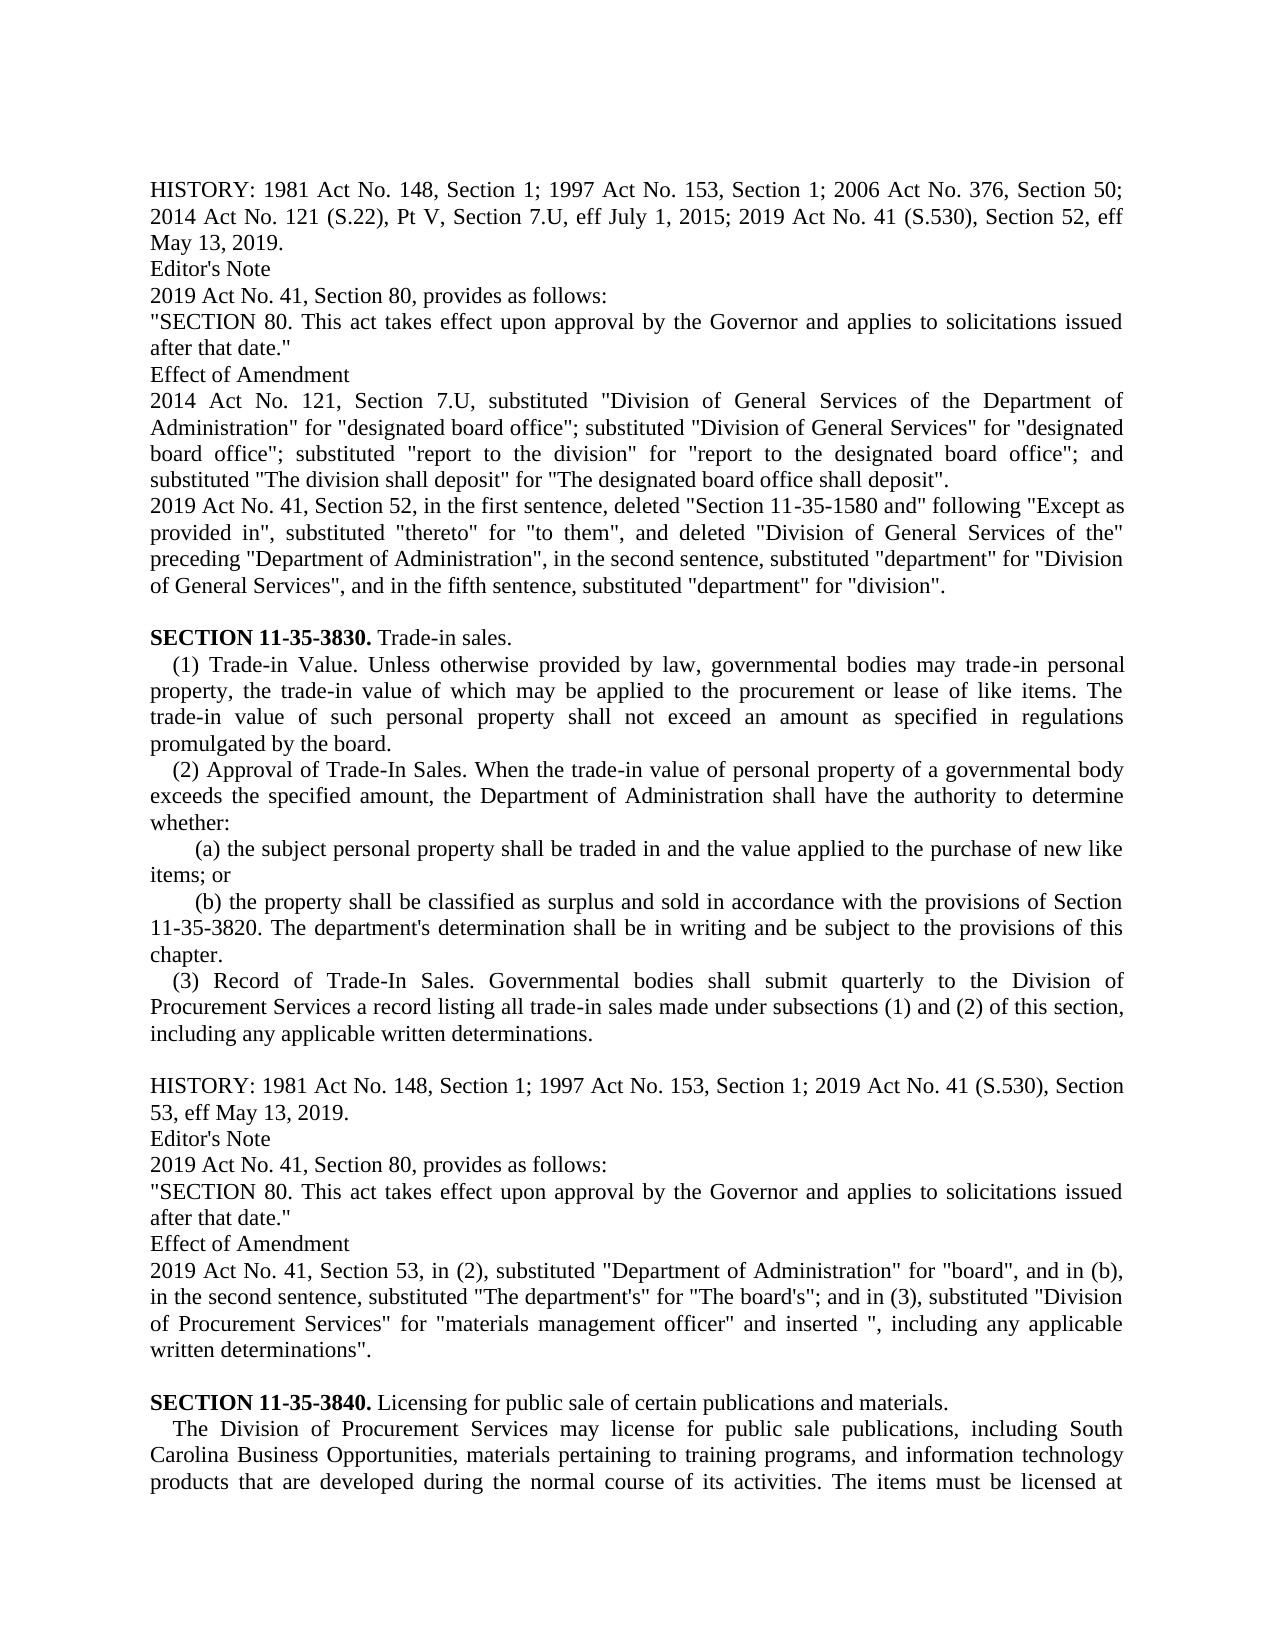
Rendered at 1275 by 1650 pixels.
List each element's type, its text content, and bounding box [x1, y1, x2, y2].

text HISTORY: 1981 Act No. 148, Section 1; 1997 Act No. 153, Section 1; 2019 Act No. 41 (S.530), Section 53, eff May 13, 2019. [150, 1072, 1125, 1125]
text (3) Record of Trade-In Sales. Governmental bodies shall submit quarterly to the Division of Procurement Services a record listing all trade-in sales made under subsections (1) and (2) of this section, including any applicable written determinations. [150, 967, 1125, 1046]
text (b) the property shall be classified as surplus and sold in accordance with the provisions of Section 11-35-3820. The department's determination shall be in writing and be subject to the provisions of this chapter. [150, 888, 1125, 967]
text SECTION 11-35-3840. Licensing for public sale of certain publications and materials. [150, 1389, 1125, 1415]
text 2019 Act No. 41, Section 80, provides as follows: [150, 1151, 1125, 1178]
text 2019 Act No. 41, Section 80, provides as follows: [150, 282, 1125, 308]
text 2019 Act No. 41, Section 53, in (2), substituted "Department of Administration" for "board", and in (b), in the second sentence, substituted "The department's" for "The board's"; and in (3), substituted "Division of Procurement Services" for "materials management officer" and inserted ", including any applicable written determinations". [150, 1257, 1125, 1362]
text HISTORY: 1981 Act No. 148, Section 1; 1997 Act No. 153, Section 1; 2006 Act No. 376, Section 50; 2014 Act No. 121 (S.22), Pt V, Section 7.U, eff July 1, 2015; 2019 Act No. 41 (S.530), Section 52, eff May 13, 2019. [150, 176, 1125, 255]
text Editor's Note [150, 255, 1125, 282]
text (1) Trade-in Value. Unless otherwise provided by law, governmental bodies may trade-in personal property, the trade-in value of which may be applied to the procurement or lease of like items. The trade-in value of such personal property shall not exceed an amount as specified in regulations promulgated by the board. [150, 651, 1125, 756]
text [150, 1415, 1125, 1494]
text 2014 Act No. 121, Section 7.U, substituted "Division of General Services of the Department of Administration" for "designated board office"; substituted "Division of General Services" for "designated board office"; substituted "report to the division" for "report to the designated board office"; and substituted "The division shall deposit" for "The designated board office shall deposit". [150, 387, 1125, 493]
text "SECTION 80. This act takes effect upon approval by the Governor and applies to solicitations issued after that date." [150, 308, 1125, 361]
text (2) Approval of Trade-In Sales. When the trade-in value of personal property of a governmental body exceeds the specified amount, the Department of Administration shall have the authority to determine whether: [150, 756, 1125, 835]
text Effect of Amendment [150, 361, 1125, 387]
text Editor's Note [150, 1125, 1125, 1151]
text "SECTION 80. This act takes effect upon approval by the Governor and applies to solicitations issued after that date." [150, 1178, 1125, 1231]
text Effect of Amendment [150, 1231, 1125, 1257]
text SECTION 11-35-3830. Trade-in sales. [150, 624, 1125, 651]
text (a) the subject personal property shall be traded in and the value applied to the purchase of new like items; or [150, 835, 1125, 888]
text 2019 Act No. 41, Section 52, in the first sentence, deleted "Section 11-35-1580 and" following "Except as provided in", substituted "thereto" for "to them", and deleted "Division of General Services of the" preceding "Department of Administration", in the second sentence, substituted "department" for "Division of General Services", and in the fifth sentence, substituted "department" for "division". [150, 493, 1125, 598]
